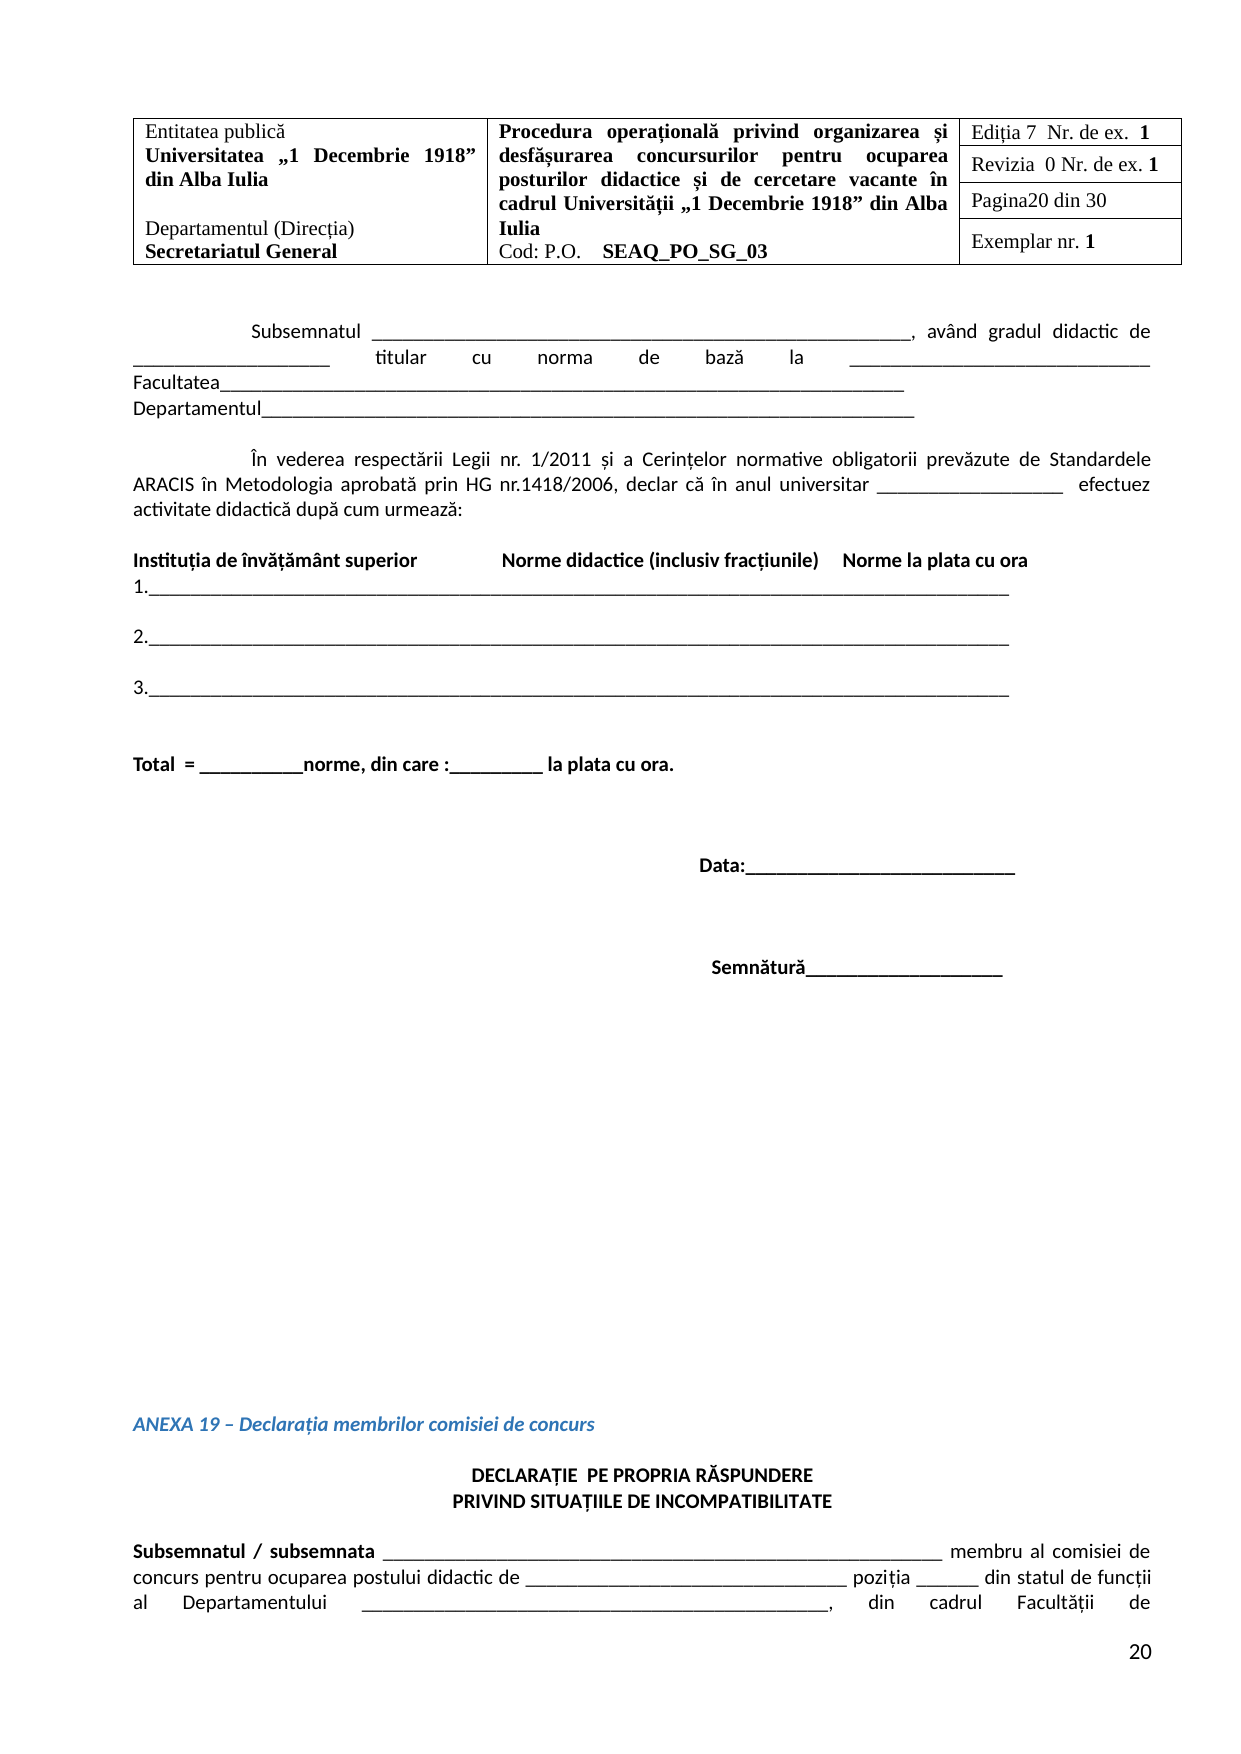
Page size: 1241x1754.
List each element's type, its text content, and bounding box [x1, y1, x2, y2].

text Data:__________________________ [133, 852, 1240, 878]
text Subsemnatul ____________________________________________________, având gradul didactic de ___________________ titular cu norma de bază la _____________________________ Facultatea__________________________________________________________________ Departamentul_______________________________________________________________ [133, 319, 1152, 420]
text În vederea respectării Legii nr. 1/2011 şi a Cerinţelor normative obligatorii prevăzute de Standardele ARACIS în Metodologia aprobată prin HG nr.1418/2006, declar că în anul universitar __________________ efectuez activitate didactică după cum urmează: [133, 446, 1152, 522]
text Total = __________norme, din care :_________ la plata cu ora. [133, 751, 1240, 776]
text DECLARAŢIE PE PROPRIA RĂSPUNDERE [133, 1462, 1152, 1488]
text 3.___________________________________________________________________________________ [133, 674, 1152, 700]
text 1.___________________________________________________________________________________ [133, 573, 1152, 598]
text ANEXA 19 – Declarația membrilor comisiei de concurs [133, 1412, 1152, 1437]
text Semnătură___________________ [133, 954, 1240, 979]
text PRIVIND SITUAȚIILE DE INCOMPATIBILITATE [133, 1488, 1152, 1513]
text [133, 1539, 1152, 1615]
text 2.___________________________________________________________________________________ [133, 624, 1152, 649]
text Instituţia de învăţământ superior Norme didactice (inclusiv fracţiunile) Norme la plata cu ora [133, 547, 1152, 573]
